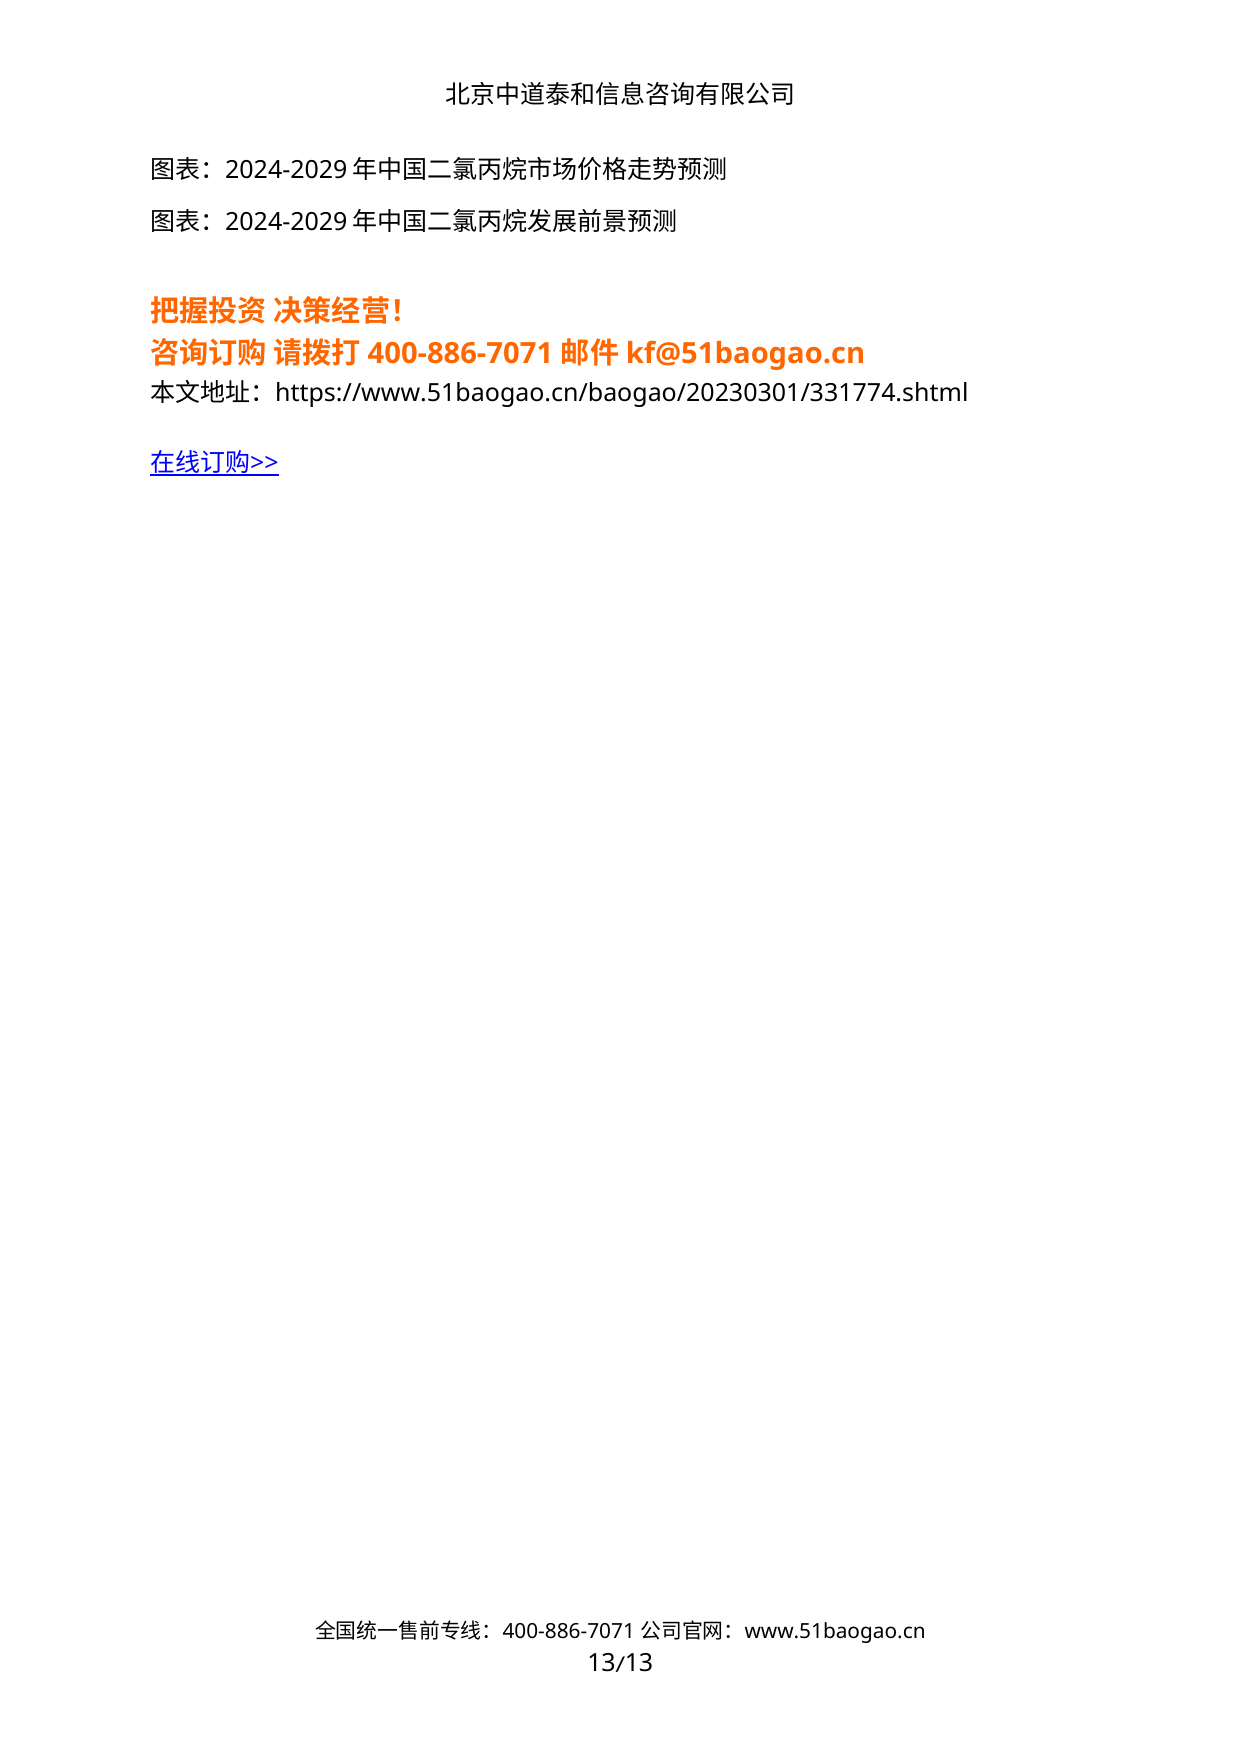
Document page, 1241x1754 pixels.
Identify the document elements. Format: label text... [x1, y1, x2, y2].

text 图表：2024-2029年中国二氯丙烷发展前景预测 [150, 202, 1090, 238]
text 在线订购>> [150, 409, 1090, 479]
text 图表：2024-2029年中国二氯丙烷市场价格走势预测 [150, 150, 1090, 186]
text 把握投资 决策经营！咨询订购 请拨打 400-886-7071 邮件 kf@51baogao.cn本文地址：https://www.51baogao.cn/baogao/20230301/331774.shtml [150, 254, 1090, 409]
